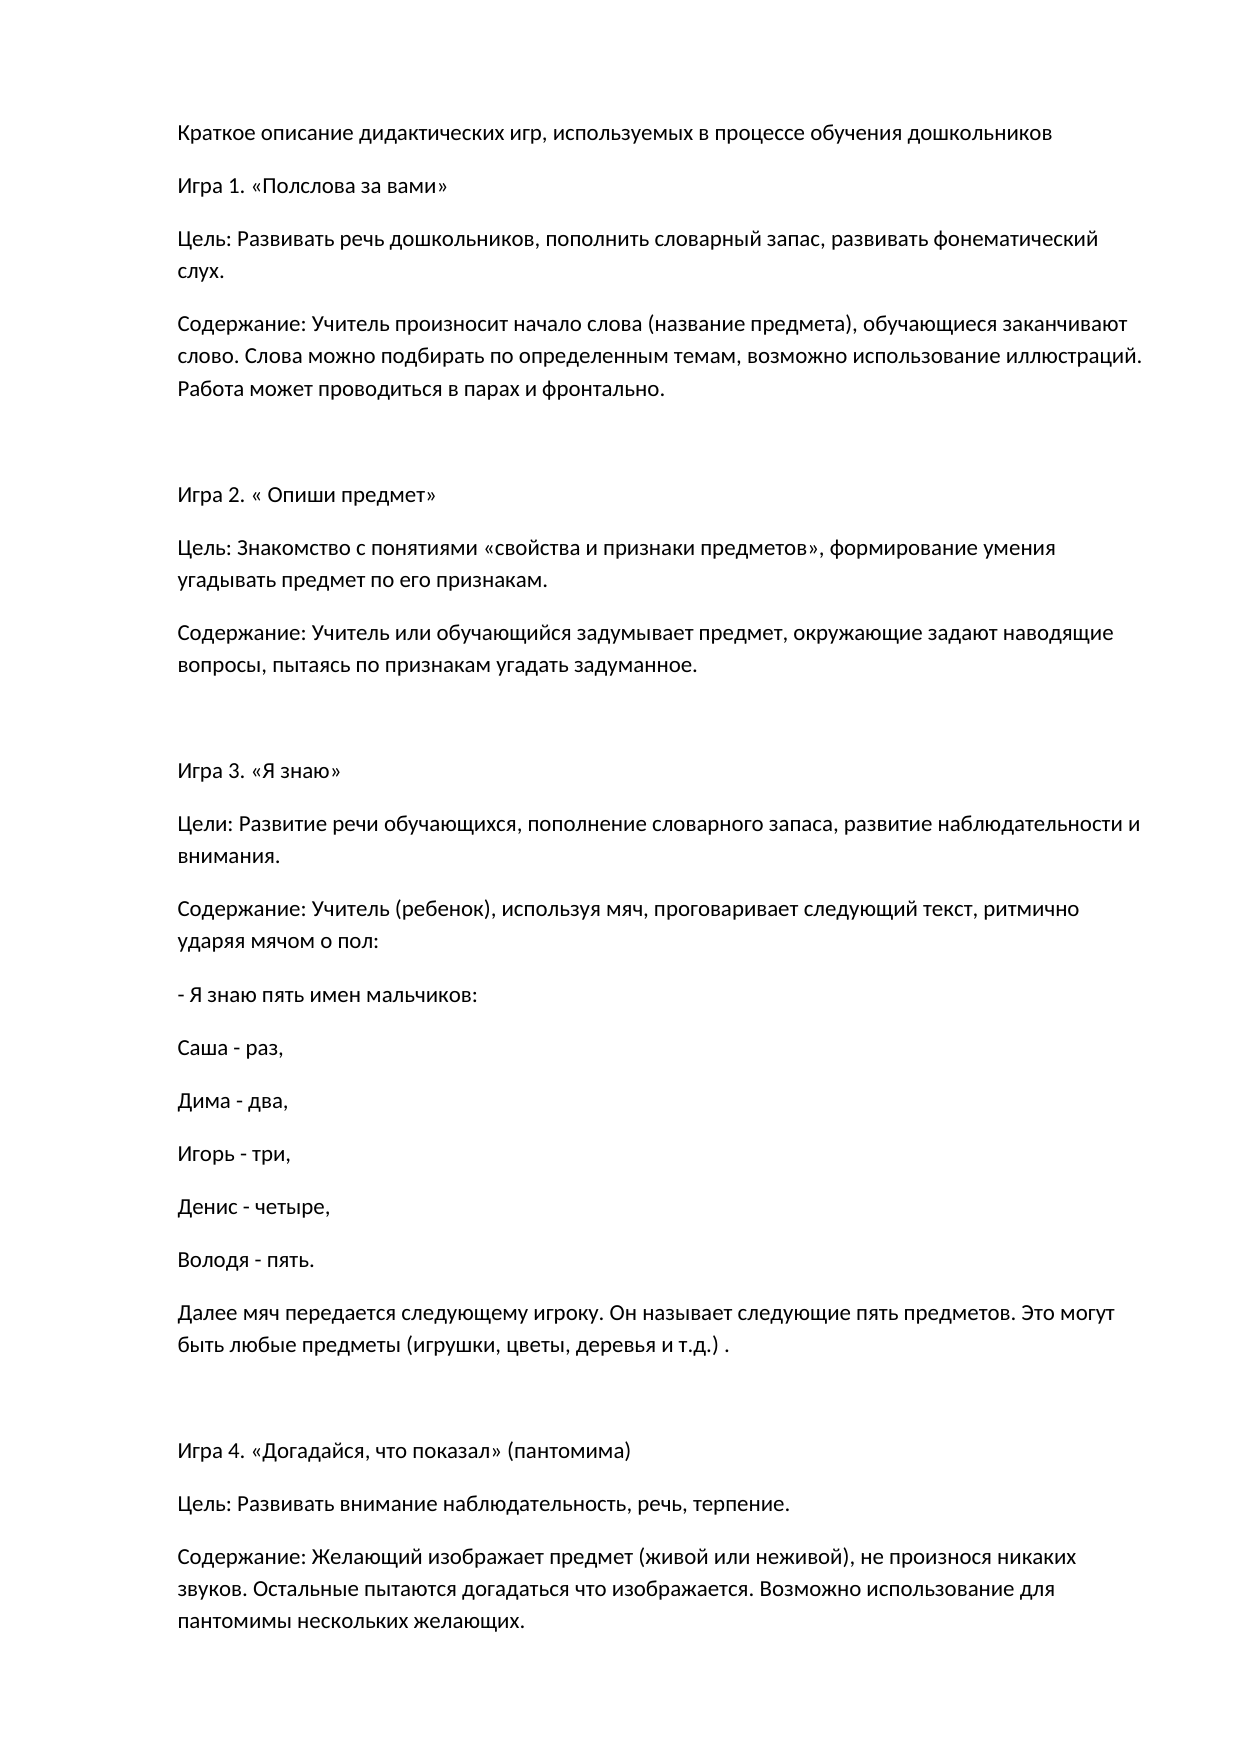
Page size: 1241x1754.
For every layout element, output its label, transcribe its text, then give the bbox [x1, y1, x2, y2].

text Дима - два, [177, 1086, 1152, 1114]
text Денис - четыре, [177, 1192, 1152, 1220]
text Краткое описание дидактических игр, используемых в процессе обучения дошкольников [177, 118, 1152, 146]
text Цели: Развитие речи обучающихся, пополнение словарного запаса, развитие наблюдательности и внимания. [177, 809, 1152, 869]
text Игра 3. «Я знаю» [177, 756, 1152, 784]
text Игра 4. «Догадайся, что показал» (пантомима) [177, 1436, 1152, 1464]
text Содержание: Учитель или обучающийся задумывает предмет, окружающие задают наводящие вопросы, пытаясь по признакам угадать задуманное. [177, 618, 1152, 678]
text Саша - раз, [177, 1033, 1152, 1061]
text Цель: Развивать речь дошкольников, пополнить словарный запас, развивать фонематический слух. [177, 224, 1152, 284]
text - Я знаю пять имен мальчиков: [177, 980, 1152, 1008]
text Цель: Развивать внимание наблюдательность, речь, терпение. [177, 1489, 1152, 1517]
text Игорь - три, [177, 1139, 1152, 1167]
text Содержание: Учитель произносит начало слова (название предмета), обучающиеся заканчивают слово. Слова можно подбирать по определенным темам, возможно использование иллюстраций. Работа может проводиться в парах и фронтально. [177, 309, 1152, 402]
text Далее мяч передается следующему игроку. Он называет следующие пять предметов. Это могут быть любые предметы (игрушки, цветы, деревья и т.д.) . [177, 1298, 1152, 1358]
text Володя - пять. [177, 1245, 1152, 1273]
text Игра 2. « Опиши предмет» [177, 480, 1152, 508]
text Игра 1. «Полслова за вами» [177, 171, 1152, 199]
text Содержание: Учитель (ребенок), используя мяч, проговаривает следующий текст, ритмично ударяя мячом о пол: [177, 894, 1152, 955]
text Цель: Знакомство с понятиями «свойства и признаки предметов», формирование умения угадывать предмет по его признакам. [177, 533, 1152, 593]
text Содержание: Желающий изображает предмет (живой или неживой), не произнося никаких звуков. Остальные пытаются догадаться что изображается. Возможно использование для пантомимы нескольких желающих. [177, 1542, 1152, 1634]
